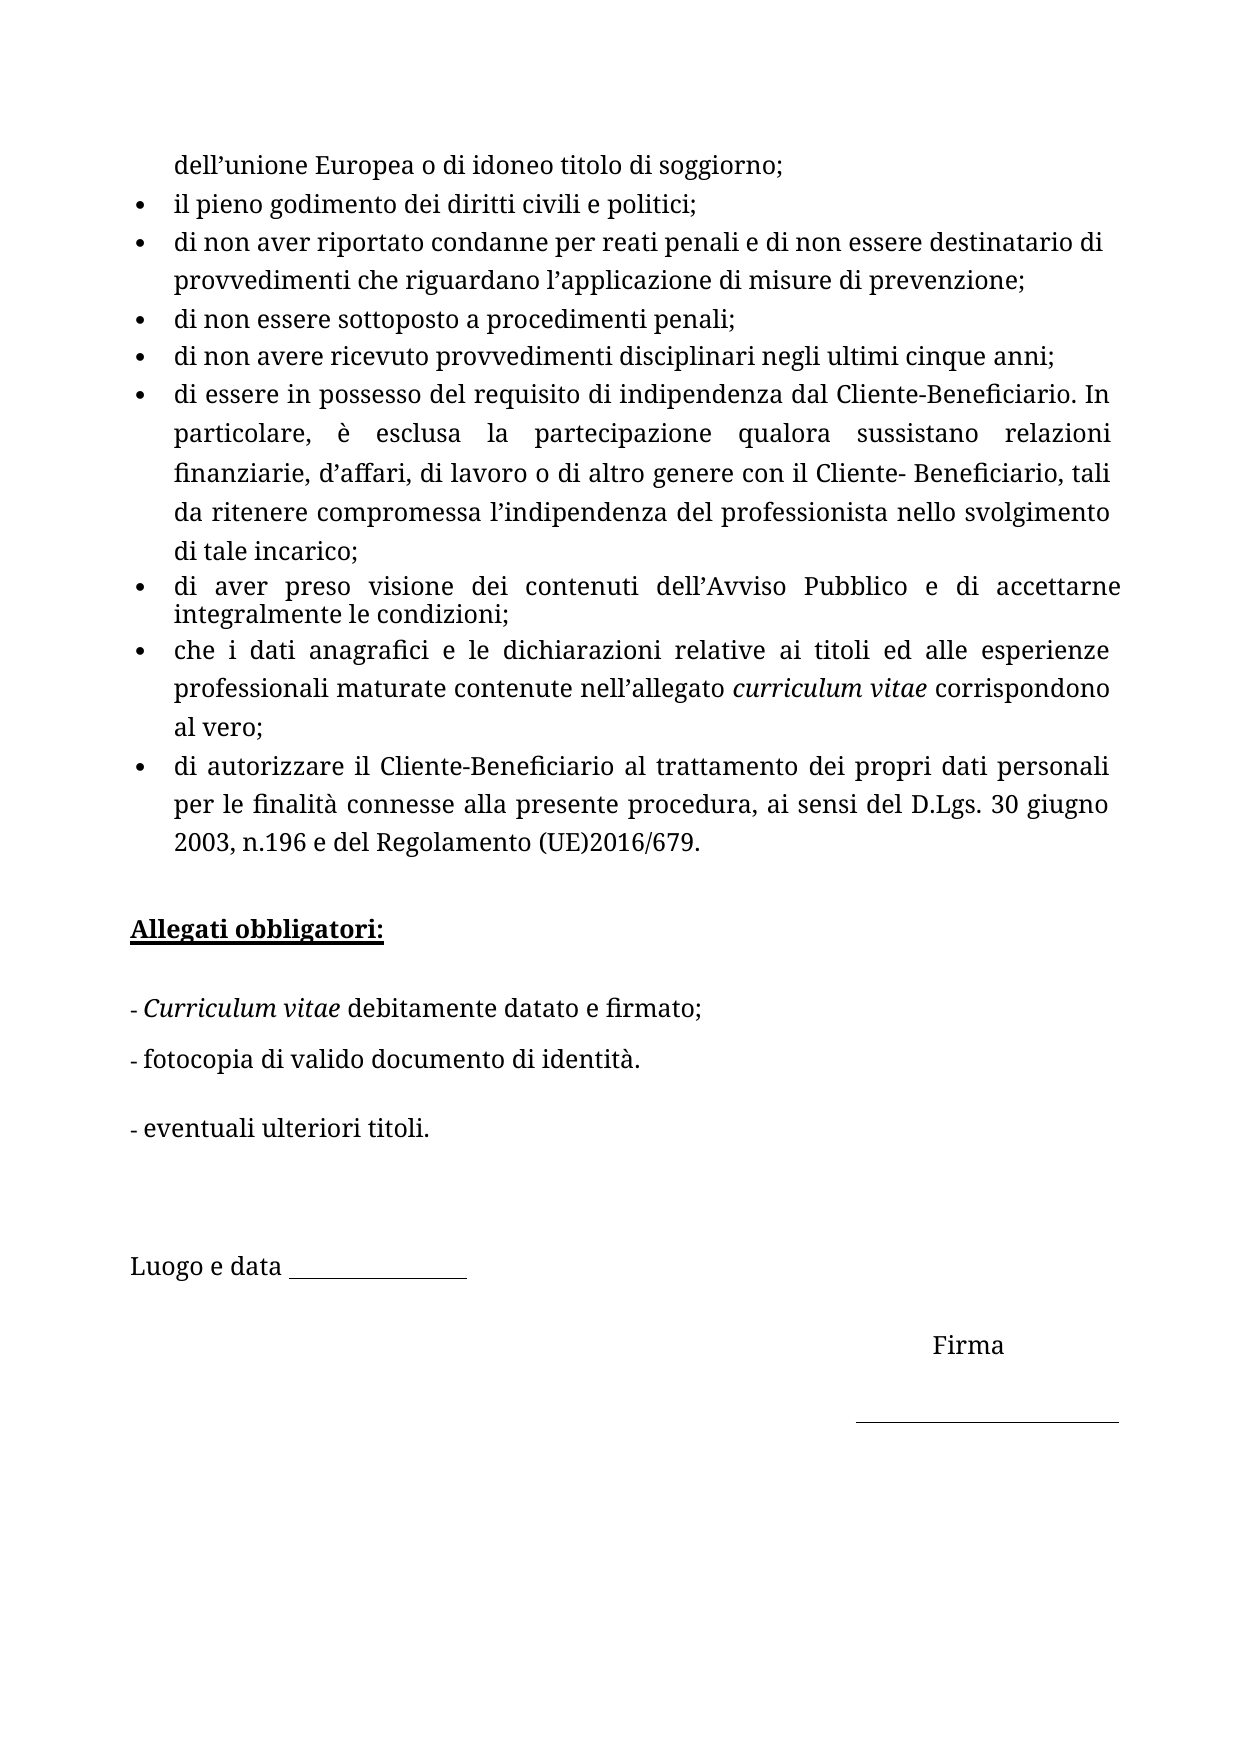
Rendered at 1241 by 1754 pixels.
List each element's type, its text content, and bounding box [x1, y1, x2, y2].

list di non aver riportato condanne per reati penali e di non essere destinatario di provvedimenti che riguardano l’applicazione di misure di prevenzione; [136, 224, 1111, 297]
list fotocopia di valido documento di identità. [130, 1041, 1122, 1075]
list di non avere ricevuto provvedimenti disciplinari negli ultimi cinque anni; [136, 339, 1122, 373]
list di non essere sottoposto a procedimenti penali; [136, 301, 1122, 335]
list eventuali ulteriori titoli. [130, 1110, 1122, 1144]
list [136, 148, 1110, 182]
subtitle Allegati obbligatori: [130, 912, 1122, 946]
list che i dati anagrafici e le dichiarazioni relative ai titoli ed alle esperienze professionali maturate contenute nell’allegato curriculum vitae corrispondono al vero; [136, 632, 1110, 743]
list di autorizzare il Cliente-Beneficiario al trattamento dei propri dati personali per le finalità connesse alla presente procedura, ai sensi del D.Lgs. 30 giugno 2003, n.196 e del Regolamento (UE)2016/679. [136, 748, 1110, 859]
list Curriculum vitae debitamente datato e firmato; [130, 991, 1122, 1025]
list di essere in possesso del requisito di indipendenza dal Cliente-Beneficiario. In particolare, è esclusa la partecipazione qualora sussistano relazioni finanziarie, d’affari, di lavoro o di altro genere con il Cliente- Beneficiario, tali da ritenere compromessa l’indipendenza del professionista nello svolgimento di tale incarico; [136, 377, 1111, 568]
list di aver preso visione dei contenuti dell’Avviso Pubblico e di accettarne integralmente le condizioni; [136, 573, 1122, 629]
text Luogo e data [130, 1249, 1122, 1283]
list il pieno godimento dei diritti civili e politici; [136, 186, 1122, 220]
text Firma [118, 1327, 1005, 1361]
